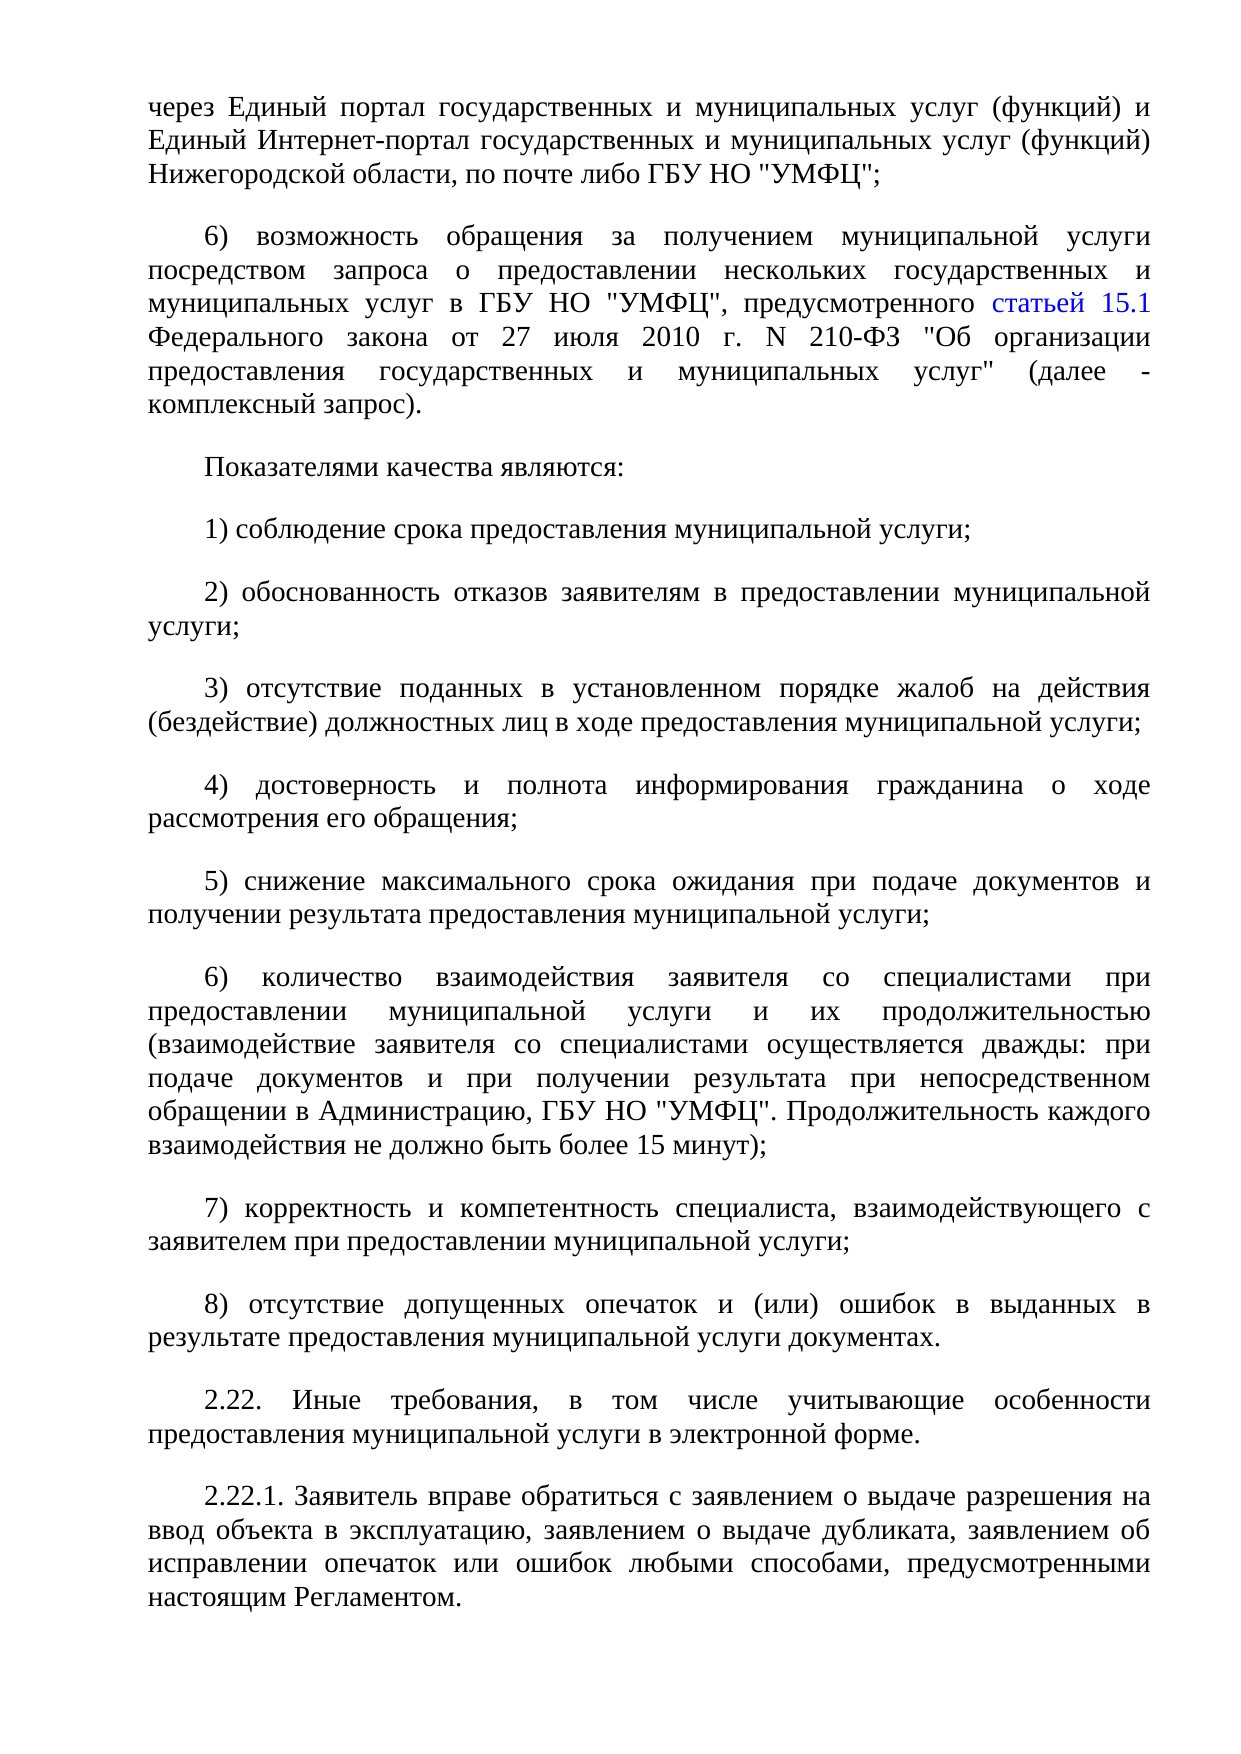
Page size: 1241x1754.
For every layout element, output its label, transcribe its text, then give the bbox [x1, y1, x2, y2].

text 2.22.1. Заявитель вправе обратиться с заявлением о выдаче разрешения на ввод объекта в эксплуатацию, заявлением о выдаче дубликата, заявлением об исправлении опечаток или ошибок любыми способами, предусмотренными настоящим Регламентом. [148, 1478, 1152, 1613]
text 1) соблюдение срока предоставления муниципальной услуги; [148, 512, 1152, 545]
text 6) количество взаимодействия заявителя со специалистами при предоставлении муниципальной услуги и их продолжительностью (взаимодействие заявителя со специалистами осуществляется дважды: при подаче документов и при получении результата при непосредственном обращении в Администрацию, ГБУ НО "УМФЦ". Продолжительность каждого взаимодействия не должно быть более 15 минут); [148, 959, 1152, 1161]
text 5) снижение максимального срока ожидания при подаче документов и получении результата предоставления муниципальной услуги; [148, 863, 1152, 930]
text 3) отсутствие поданных в установленном порядке жалоб на действия (бездействие) должностных лиц в ходе предоставления муниципальной услуги; [148, 671, 1152, 738]
text 6) возможность обращения за получением муниципальной услуги посредством запроса о предоставлении нескольких государственных и муниципальных услуг в ГБУ НО "УМФЦ", предусмотренного статьей 15.1 Федерального закона от 27 июля 2010 г. N 210-ФЗ "Об организации предоставления государственных и муниципальных услуг" (далее - комплексный запрос). [148, 218, 1152, 420]
text 4) достоверность и полнота информирования гражданина о ходе рассмотрения его обращения; [148, 767, 1152, 834]
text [148, 89, 1152, 189]
text 8) отсутствие допущенных опечаток и (или) ошибок в выданных в результате предоставления муниципальной услуги документах. [148, 1286, 1152, 1353]
text Показателями качества являются: [148, 449, 1152, 482]
text 2) обоснованность отказов заявителям в предоставлении муниципальной услуги; [148, 574, 1152, 641]
text 2.22. Иные требования, в том числе учитывающие особенности предоставления муниципальной услуги в электронной форме. [148, 1382, 1152, 1449]
text 7) корректность и компетентность специалиста, взаимодействующего с заявителем при предоставлении муниципальной услуги; [148, 1190, 1152, 1257]
